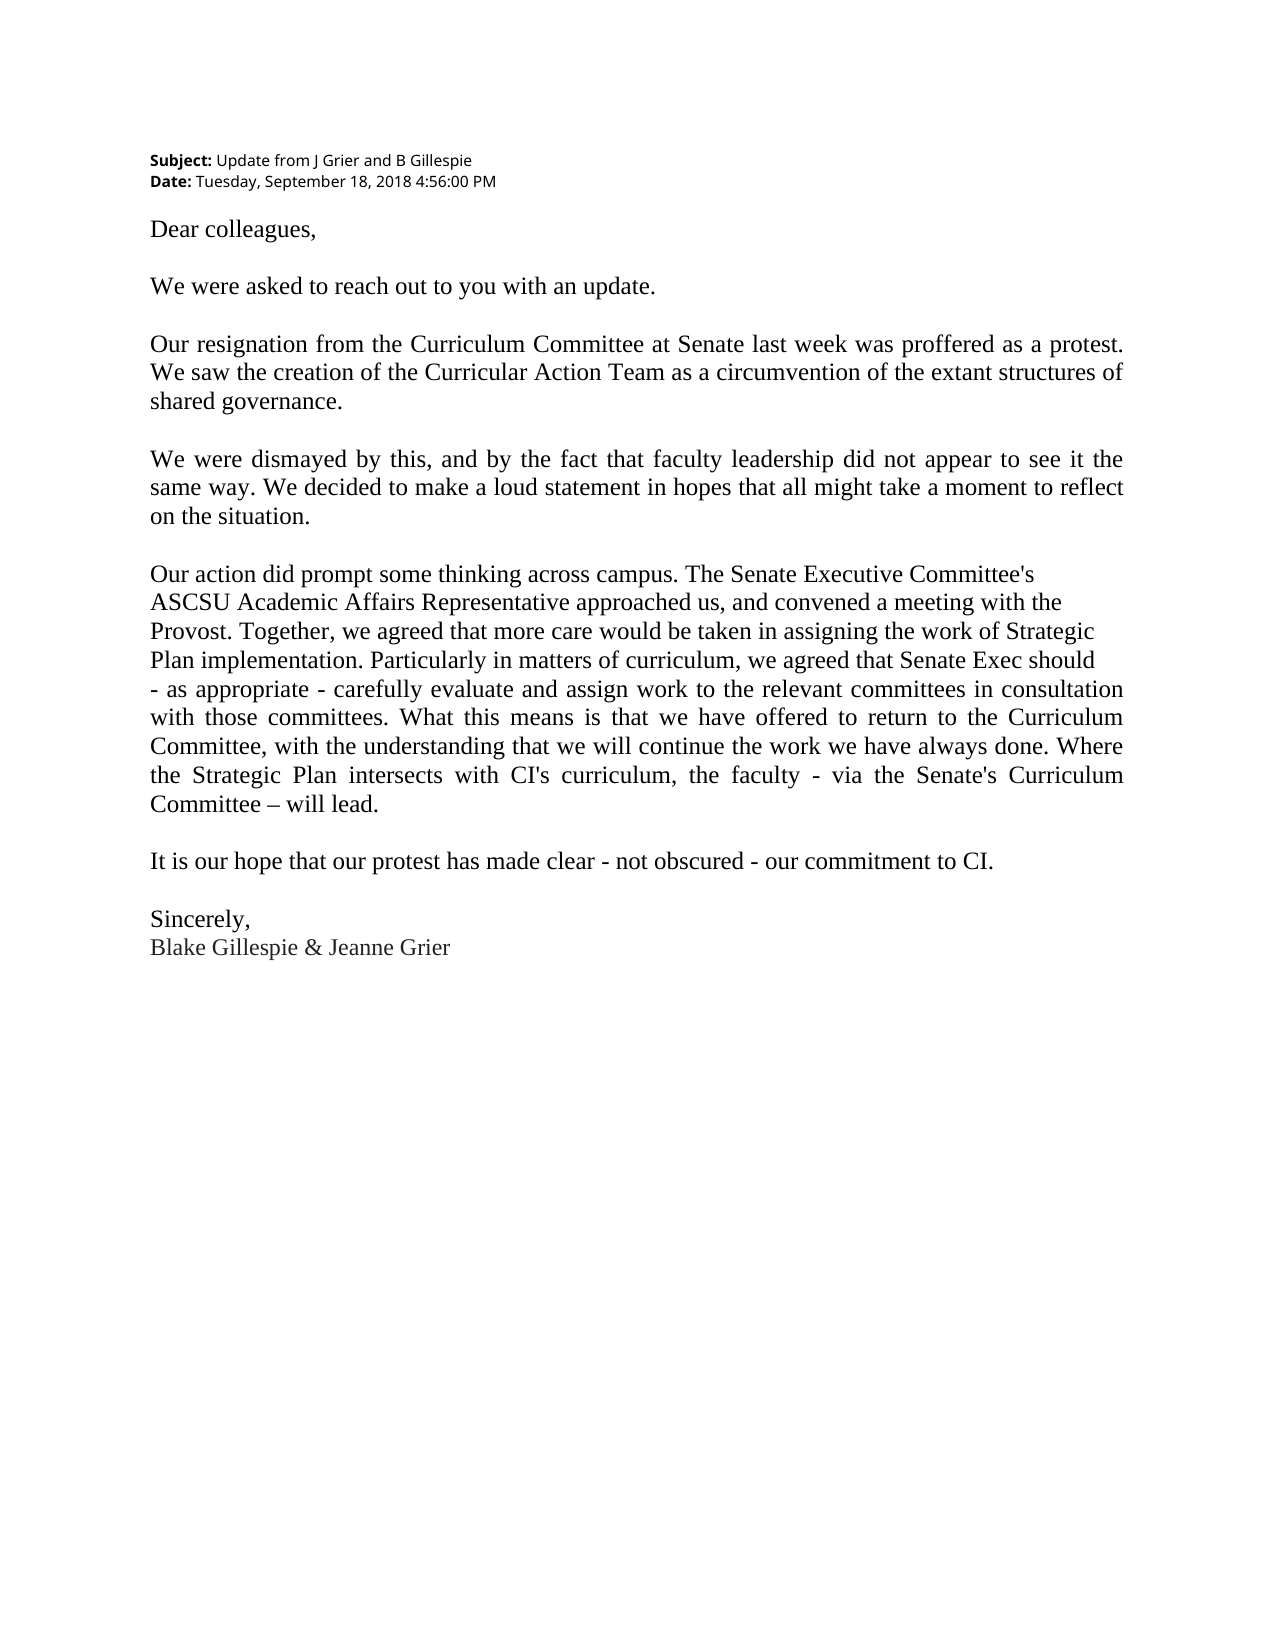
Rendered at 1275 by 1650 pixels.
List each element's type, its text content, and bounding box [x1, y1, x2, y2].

text Plan implementation. Particularly in matters of curriculum, we agreed that Senate Exec should [150, 645, 1125, 674]
text Our resignation from the Curriculum Committee at Senate last week was proffered as a protest. We saw the creation of the Curricular Action Team as a circumvention of the extant structures of shared governance. [150, 329, 1125, 415]
text ASCSU Academic Affairs Representative approached us, and convened a meeting with the [150, 587, 1125, 616]
text Blake Gillespie & Jeanne Grier [150, 932, 1125, 960]
text Sincerely, [150, 904, 1125, 932]
text It is our hope that our protest has made clear - not obscured - our commitment to CI. [150, 846, 1125, 875]
text We were dismayed by this, and by the fact that faculty leadership did not appear to see it the same way. We decided to make a loud statement in hopes that all might take a moment to reflect on the situation. [150, 444, 1125, 530]
text - as appropriate - carefully evaluate and assign work to the relevant committees in consultation with those committees. What this means is that we have offered to return to the Curriculum Committee, with the understanding that we will continue the work we have always done. Where the Strategic Plan intersects with CI's curriculum, the faculty - via the Senate's Curriculum Committee – will lead. [150, 674, 1125, 817]
text Subject: Update from J Grier and B Gillespie [150, 150, 1125, 171]
text Our action did prompt some thinking across campus. The Senate Executive Committee's [150, 559, 1125, 587]
text Dear colleagues, [150, 214, 1125, 242]
text Provost. Together, we agreed that more care would be taken in assigning the work of Strategic [150, 616, 1125, 645]
text Date: Tuesday, September 18, 2018 4:56:00 PM [150, 171, 1125, 192]
text We were asked to reach out to you with an update. [150, 271, 1125, 300]
